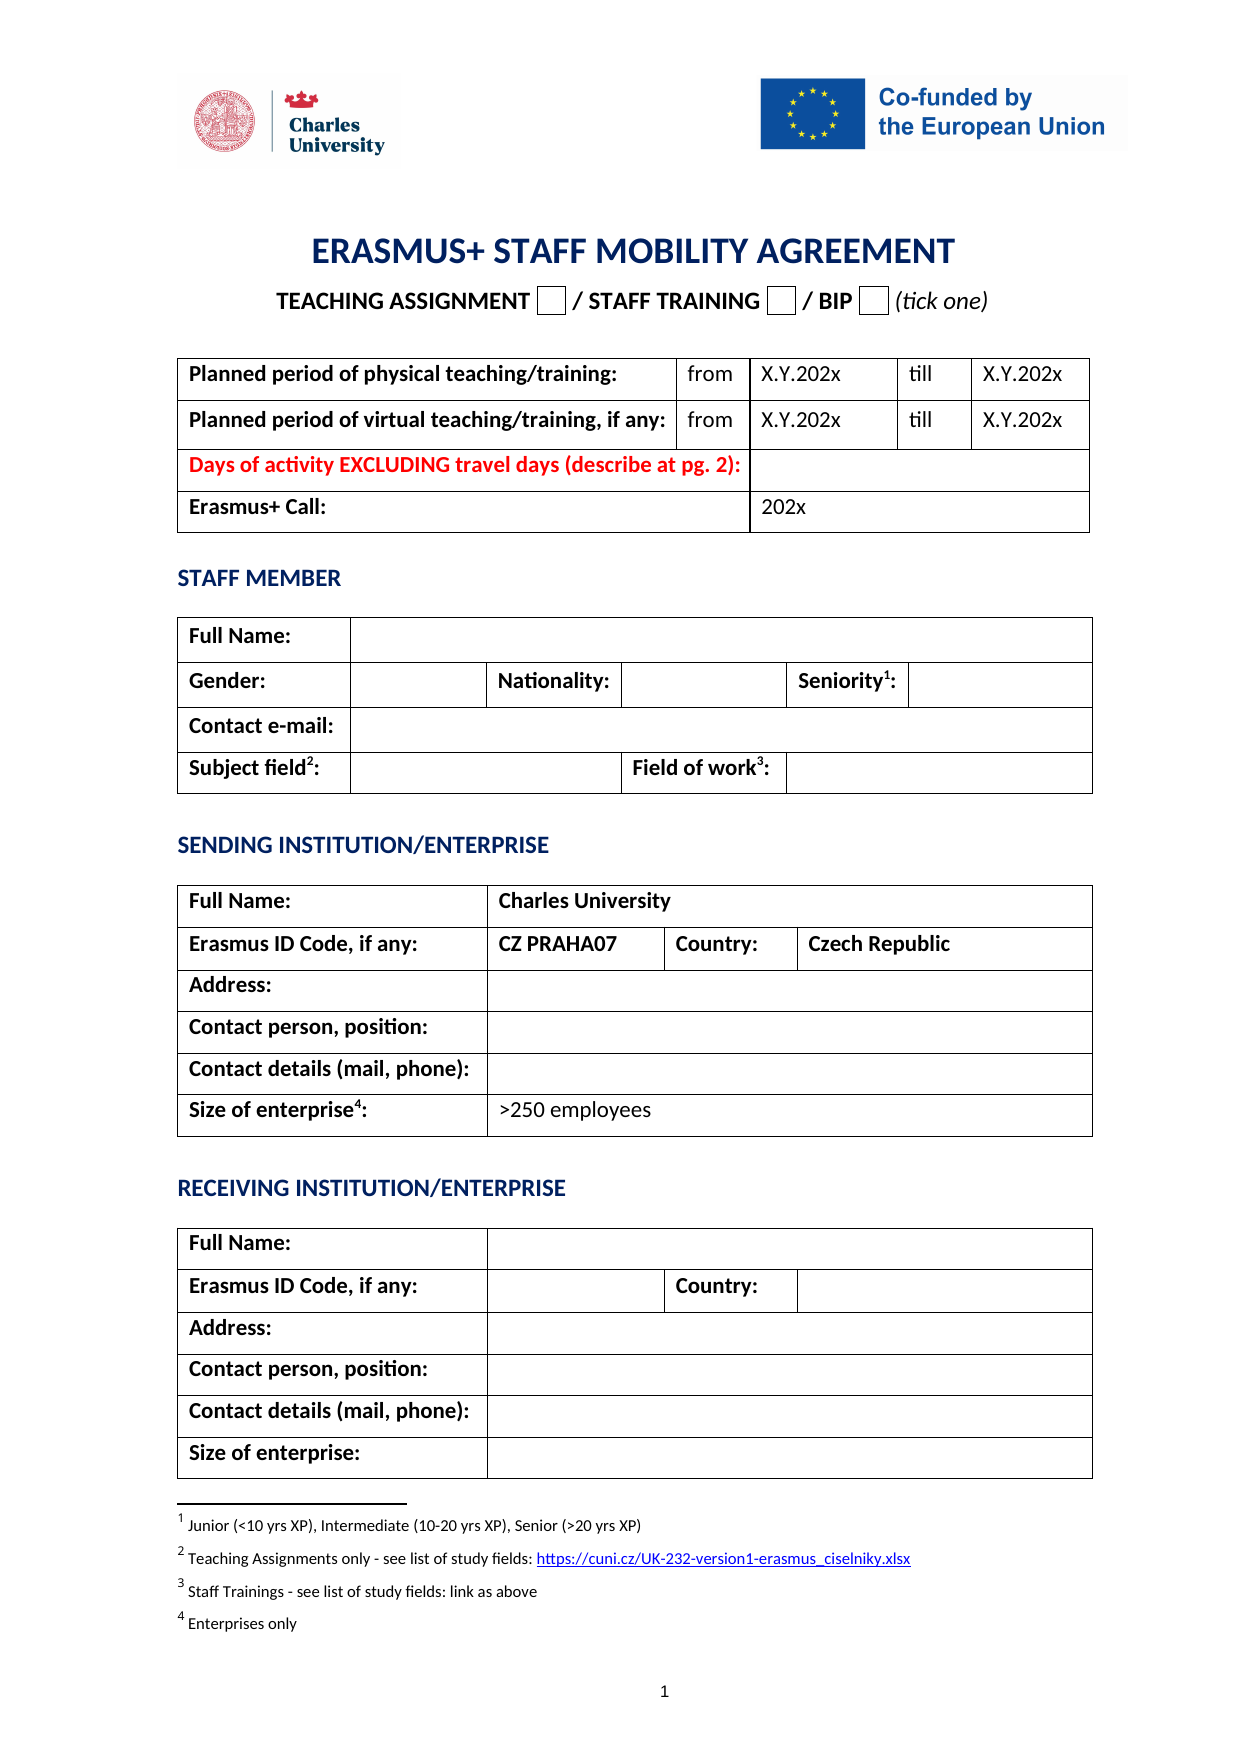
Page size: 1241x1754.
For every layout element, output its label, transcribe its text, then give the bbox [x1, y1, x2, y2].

table_cell [909, 663, 1092, 707]
table_cell [751, 450, 1089, 491]
table_header Charles University [488, 886, 1092, 927]
table_cell [488, 1270, 664, 1312]
table_cell [798, 1270, 1092, 1312]
table_cell [787, 753, 1092, 793]
table_cell [351, 753, 621, 793]
table_cell Contact details (mail, phone): [178, 1396, 487, 1437]
table_cell Contact person, position: [178, 1355, 487, 1395]
table_cell X.Y.202x [751, 401, 897, 449]
table_cell Seniority: [787, 663, 908, 707]
table_cell Country: [665, 1270, 797, 1312]
table_cell Czech Republic [798, 928, 1092, 969]
table_cell CZ PRAHA07 [488, 928, 664, 969]
table_cell Gender: [178, 663, 350, 707]
table_header X.Y.202x [972, 359, 1089, 400]
table_cell [488, 971, 1092, 1011]
table_cell till [898, 401, 971, 449]
table_cell from [677, 401, 749, 449]
table_cell Erasmus ID Code, if any: [178, 1270, 487, 1312]
table_header Full Name: [178, 1229, 487, 1269]
table_cell Nationality: [487, 663, 621, 707]
table_cell X.Y.202x [972, 401, 1089, 449]
table_cell Subject field: [178, 753, 350, 793]
table_header [488, 1229, 1092, 1269]
table_cell [351, 663, 486, 707]
table_cell Erasmus ID Code, if any: [178, 928, 487, 969]
table_cell Field of work: [622, 753, 786, 793]
table_cell Country: [665, 928, 797, 969]
table_cell >250 employees [488, 1095, 1092, 1136]
table_cell [488, 1438, 1092, 1478]
table_header Planned period of physical teaching/training: [178, 359, 676, 400]
table_cell Size of enterprise: [178, 1438, 487, 1478]
table_cell [488, 1012, 1092, 1053]
table_header X.Y.202x [751, 359, 897, 400]
text RECEIVING INSTITUTION/ENTERPRISE [177, 1172, 1196, 1202]
table_header till [898, 359, 971, 400]
table_cell Erasmus+ Call: [178, 492, 749, 532]
table_cell [488, 1054, 1092, 1094]
table_cell [488, 1396, 1092, 1437]
picture [177, 73, 402, 169]
table_cell Size of enterprise: [178, 1095, 487, 1136]
text STAFF MEMBER [177, 562, 1196, 592]
table_cell Contact details (mail, phone): [178, 1054, 487, 1094]
table_cell 202x [751, 492, 1089, 532]
table_cell Contact person, position: [178, 1012, 487, 1053]
table_header Full Name: [178, 886, 487, 927]
table_header [351, 618, 1092, 662]
table_cell [351, 708, 1092, 752]
text TEACHING ASSIGNMENT / STAFF TRAINING / BIP (tick one) [177, 285, 1089, 316]
table_cell Contact e-mail: [178, 708, 350, 752]
table_cell [622, 663, 786, 707]
table_cell [488, 1355, 1092, 1395]
table_header from [677, 359, 749, 400]
table_cell Address: [178, 971, 487, 1011]
text SENDING INSTITUTION/ENTERPRISE [177, 829, 1196, 860]
table_cell Days of activity EXCLUDING travel days (describe at pg. 2): [178, 450, 749, 491]
text ERASMUS+ STAFF MOBILITY AGREEMENT [177, 227, 1089, 272]
table_cell Address: [178, 1313, 487, 1353]
picture [756, 75, 1128, 151]
table_cell Planned period of virtual teaching/training, if any: [178, 401, 676, 449]
table_header Full Name: [178, 618, 350, 662]
table_cell [488, 1313, 1092, 1353]
